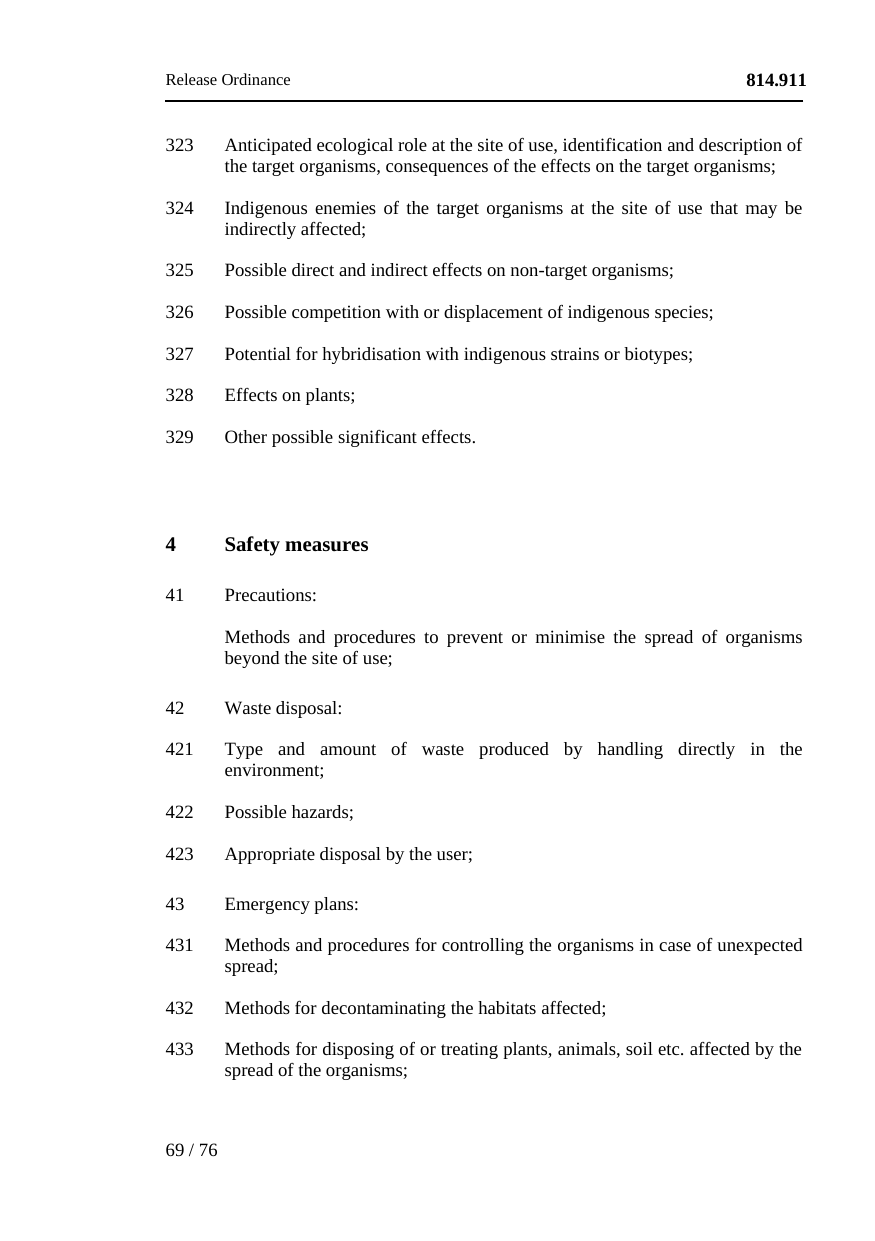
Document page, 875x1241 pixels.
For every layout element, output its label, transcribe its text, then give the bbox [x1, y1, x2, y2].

text 328 Effects on plants; [165, 385, 803, 406]
text 42 Waste disposal: [165, 697, 803, 718]
text 431 Methods and procedures for controlling the organisms in case of unexpected spread; [165, 935, 803, 977]
text 421 Type and amount of waste produced by handling directly in the environment; [165, 739, 803, 781]
text 327 Potential for hybridisation with indigenous strains or biotypes; [165, 343, 803, 364]
text 423 Appropriate disposal by the user; [165, 843, 803, 864]
text 433 Methods for disposing of or treating plants, animals, soil etc. affected by the spread of the organisms; [165, 1039, 803, 1081]
text 41 Precautions: [165, 585, 803, 606]
text 4 Safety measures [165, 535, 803, 556]
text 432 Methods for decontaminating the habitats affected; [165, 997, 803, 1018]
text 422 Possible hazards; [165, 802, 803, 822]
text 326 Possible competition with or displacement of indigenous species; [165, 302, 803, 322]
text Methods and procedures to prevent or minimise the spread of organisms beyond the site of use; [165, 627, 803, 668]
text 324 Indigenous enemies of the target organisms at the site of use that may be indirectly affected; [165, 197, 803, 239]
text 329 Other possible significant effects. [165, 427, 803, 447]
text 325 Possible direct and indirect effects on non-target organisms; [165, 260, 803, 281]
text 43 Emergency plans: [165, 893, 803, 914]
text 323 Anticipated ecological role at the site of use, identification and description of the target organisms, consequences of the effects on the target organisms; [165, 135, 803, 177]
